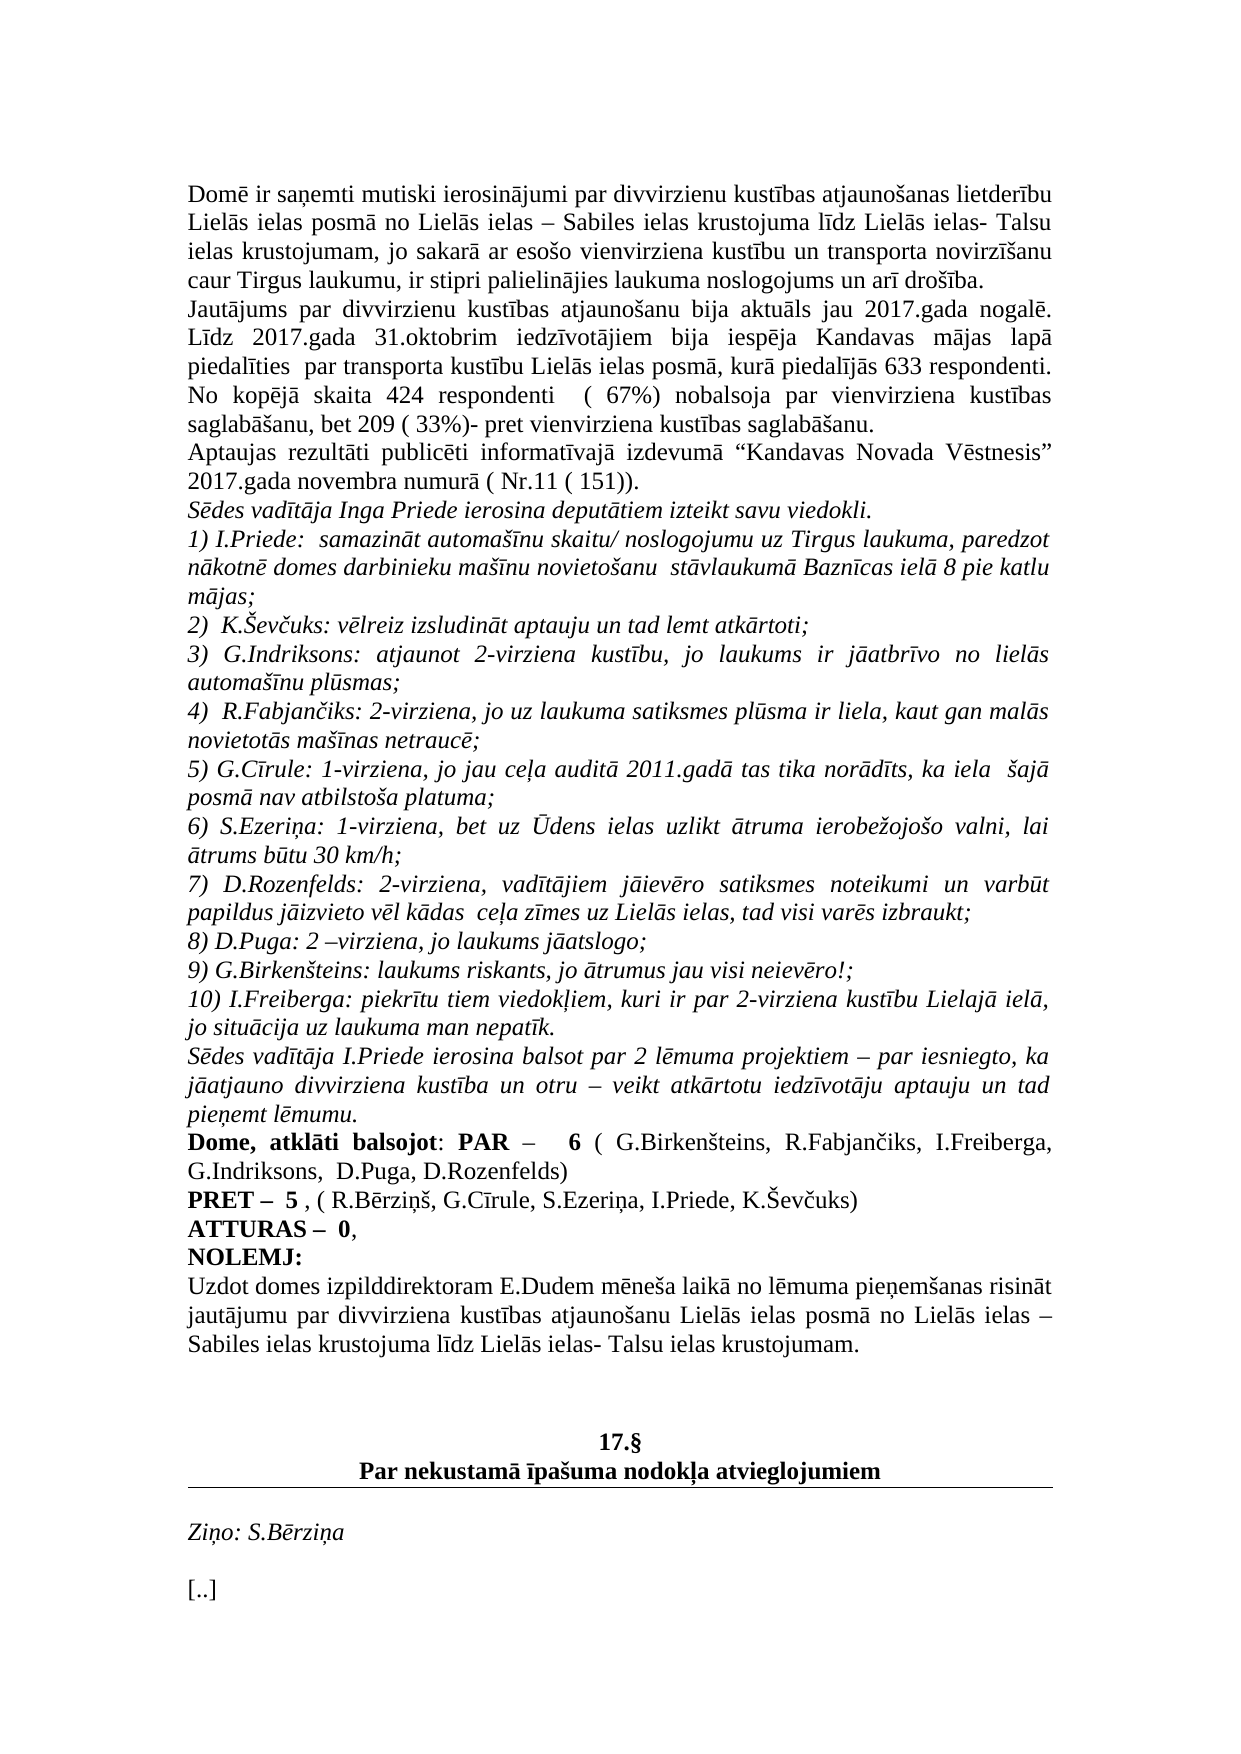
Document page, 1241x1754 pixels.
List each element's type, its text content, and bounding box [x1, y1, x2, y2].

text 5) G.Cīrule: 1-virziena, jo jau ceļa auditā 2011.gadā tas tika norādīts, ka iela šajā posmā nav atbilstoša platuma; [187, 754, 1053, 811]
text 17.§ [187, 1427, 1053, 1456]
text ATTURAS – 0, [187, 1214, 1053, 1242]
text 7) D.Rozenfelds: 2-virziena, vadītājiem jāievēro satiksmes noteikumi un varbūt papildus jāizvieto vēl kādas ceļa zīmes uz Lielās ielas, tad visi varēs izbraukt; [187, 869, 1053, 926]
text Domē ir saņemti mutiski ierosinājumi par divvirzienu kustības atjaunošanas lietderību Lielās ielas posmā no Lielās ielas – Sabiles ielas krustojuma līdz Lielās ielas- Talsu ielas krustojumam, jo sakarā ar esošo vienvirziena kustību un transporta novirzīšanu caur Tirgus laukumu, ir stipri palielinājies laukuma noslogojums un arī drošība. [187, 179, 1053, 294]
text Sēdes vadītāja Inga Priede ierosina deputātiem izteikt savu viedokli. [187, 495, 1053, 524]
text 8) D.Puga: 2 –virziena, jo laukums jāatslogo; [187, 926, 1053, 955]
text Uzdot domes izpilddirektoram E.Dudem mēneša laikā no lēmuma pieņemšanas risināt jautājumu par divvirziena kustības atjaunošanu Lielās ielas posmā no Lielās ielas – Sabiles ielas krustojuma līdz Lielās ielas- Talsu ielas krustojumam. [187, 1271, 1053, 1357]
text 9) G.Birkenšteins: laukums riskants, jo ātrumus jau visi neievēro!; [187, 955, 1053, 984]
text Ziņo: S.Bērziņa [187, 1517, 1053, 1546]
text 4) R.Fabjančiks: 2-virziena, jo uz laukuma satiksmes plūsma ir liela, kaut gan malās novietotās mašīnas netraucē; [187, 696, 1053, 754]
text [..] [187, 1574, 1053, 1603]
text 3) G.Indriksons: atjaunot 2-virziena kustību, jo laukums ir jāatbrīvo no lielās automašīnu plūsmas; [187, 639, 1053, 696]
text Par nekustamā īpašuma nodokļa atvieglojumiem [187, 1456, 1053, 1488]
text NOLEMJ: [187, 1242, 1053, 1271]
text Jautājums par divvirzienu kustības atjaunošanu bija aktuāls jau 2017.gada nogalē. Līdz 2017.gada 31.oktobrim iedzīvotājiem bija iespēja Kandavas mājas lapā piedalīties par transporta kustību Lielās ielas posmā, kurā piedalījās 633 respondenti. No kopējā skaita 424 respondenti ( 67%) nobalsoja par vienvirziena kustības saglabāšanu, bet 209 ( 33%)- pret vienvirziena kustības saglabāšanu. [187, 294, 1053, 437]
text 1) I.Priede: samazināt automašīnu skaitu/ noslogojumu uz Tirgus laukuma, paredzot nākotnē domes darbinieku mašīnu novietošanu stāvlaukumā Baznīcas ielā 8 pie katlu mājas; [187, 524, 1053, 610]
text 6) S.Ezeriņa: 1-virziena, bet uz Ūdens ielas uzlikt ātruma ierobežojošo valni, lai ātrums būtu 30 km/h; [187, 811, 1053, 869]
text Aptaujas rezultāti publicēti informatīvajā izdevumā “Kandavas Novada Vēstnesis” 2017.gada novembra numurā ( Nr.11 ( 151)). [187, 437, 1053, 495]
text 2) K.Ševčuks: vēlreiz izsludināt aptauju un tad lemt atkārtoti; [187, 610, 1053, 639]
text PRET – 5 , ( R.Bērziņš, G.Cīrule, S.Ezeriņa, I.Priede, K.Ševčuks) [187, 1185, 1053, 1214]
text 10) I.Freiberga: piekrītu tiem viedokļiem, kuri ir par 2-virziena kustību Lielajā ielā, jo situācija uz laukuma man nepatīk. [187, 984, 1053, 1041]
text Dome, atklāti balsojot: PAR – 6 ( G.Birkenšteins, R.Fabjančiks, I.Freiberga, G.Indriksons, D.Puga, D.Rozenfelds) [187, 1127, 1053, 1185]
text Sēdes vadītāja I.Priede ierosina balsot par 2 lēmuma projektiem – par iesniegto, ka jāatjauno divvirziena kustība un otru – veikt atkārtotu iedzīvotāju aptauju un tad pieņemt lēmumu. [187, 1041, 1053, 1127]
